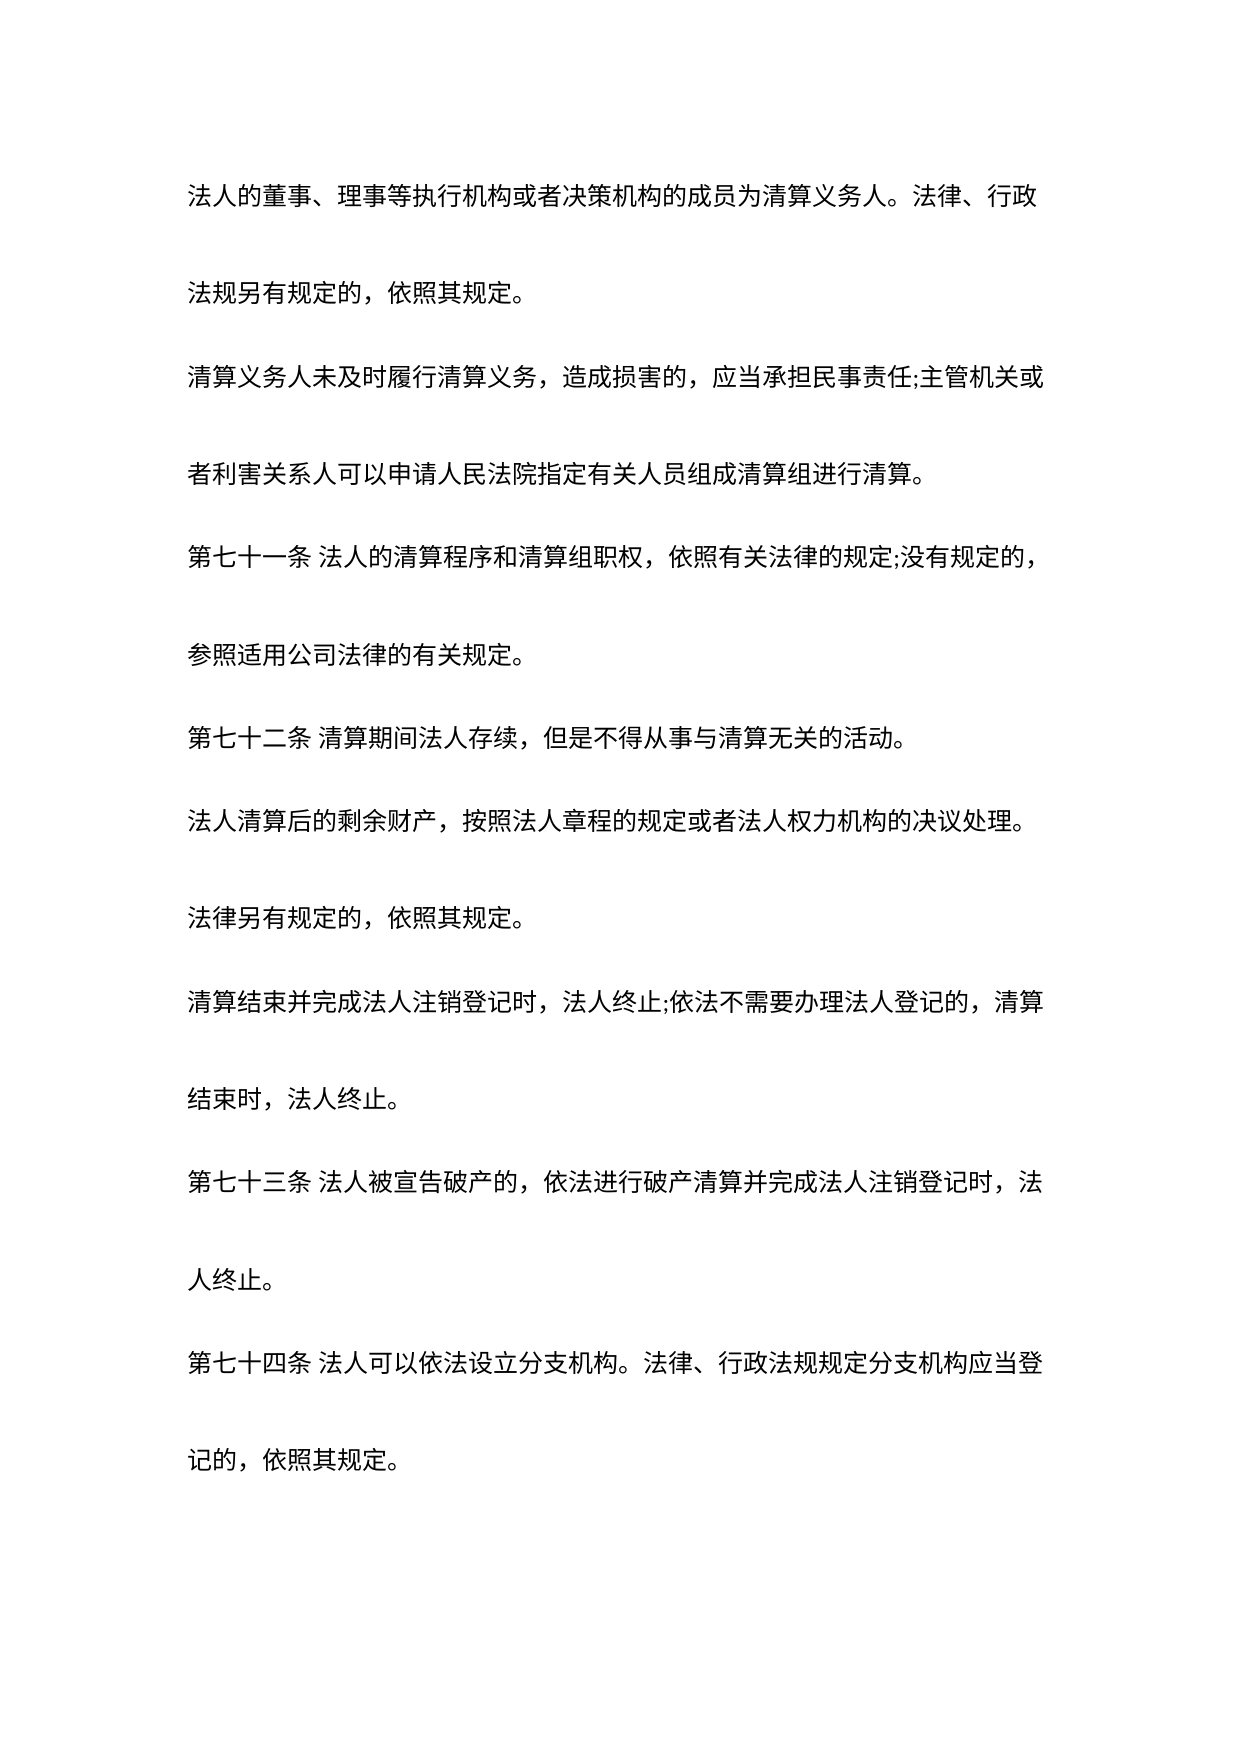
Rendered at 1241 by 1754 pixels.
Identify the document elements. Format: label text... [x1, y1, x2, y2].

text 清算结束并完成法人注销登记时，法人终止;依法不需要办理法人登记的，清算结束时，法人终止。 [187, 968, 1053, 1130]
text 第七十一条 法人的清算程序和清算组职权，依照有关法律的规定;没有规定的，参照适用公司法律的有关规定。 [187, 523, 1053, 686]
text 第七十四条 法人可以依法设立分支机构。法律、行政法规规定分支机构应当登记的，依照其规定。 [187, 1329, 1053, 1491]
text 第七十二条 清算期间法人存续，但是不得从事与清算无关的活动。 [187, 704, 1053, 769]
text 法人的董事、理事等执行机构或者决策机构的成员为清算义务人。法律、行政法规另有规定的，依照其规定。 [187, 162, 1053, 324]
text 清算义务人未及时履行清算义务，造成损害的，应当承担民事责任;主管机关或者利害关系人可以申请人民法院指定有关人员组成清算组进行清算。 [187, 343, 1053, 505]
text 第七十三条 法人被宣告破产的，依法进行破产清算并完成法人注销登记时，法人终止。 [187, 1148, 1053, 1311]
text 法人清算后的剩余财产，按照法人章程的规定或者法人权力机构的决议处理。法律另有规定的，依照其规定。 [187, 787, 1053, 949]
